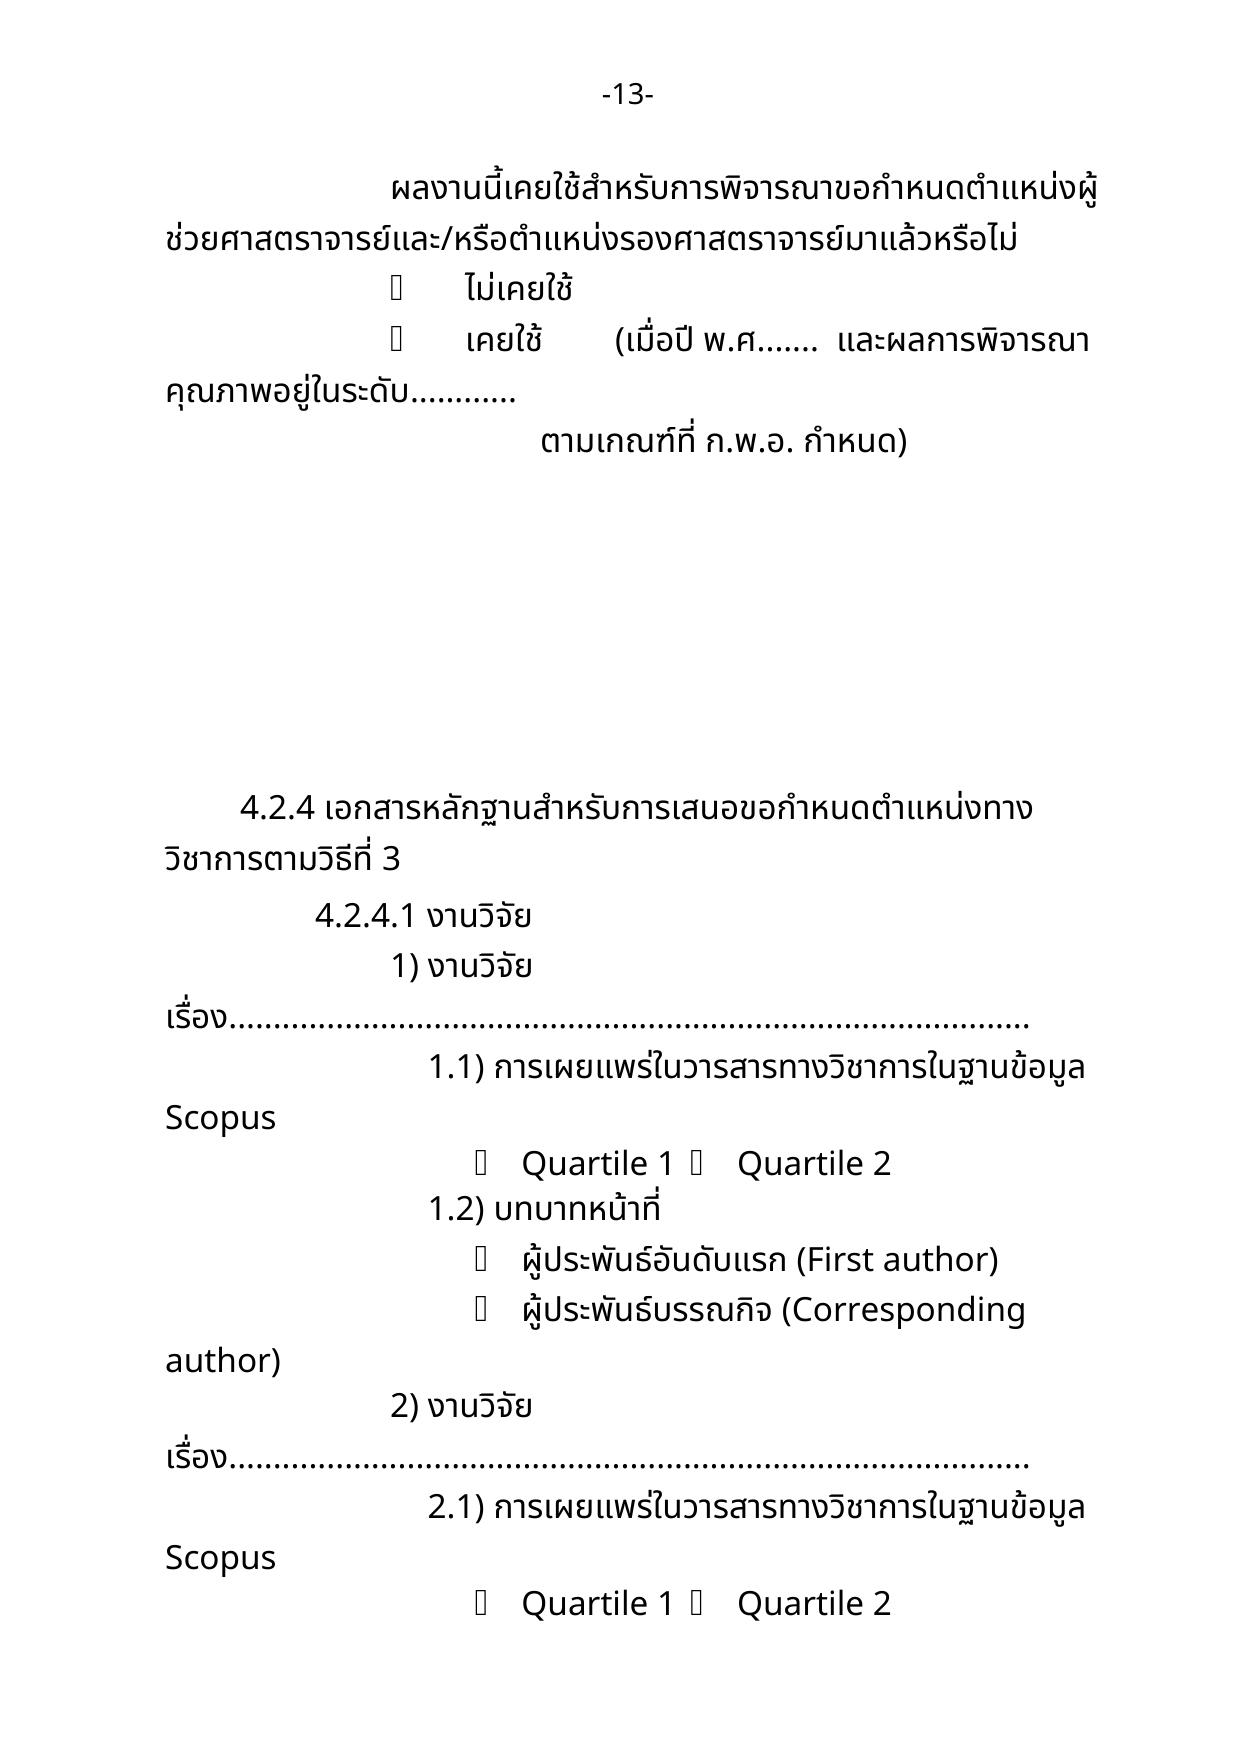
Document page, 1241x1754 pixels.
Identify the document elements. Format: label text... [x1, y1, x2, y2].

text Quartile 1 Quartile 2 [165, 1139, 1090, 1185]
text 1) งานวิจัย เรื่อง.......................................................................................... [165, 942, 1090, 1043]
text ผลงานนี้เคยใช้สำหรับการพิจารณาขอกำหนดตำแหน่งผู้ช่วยศาสตราจารย์และ/หรือตำแหน่งรองศาสตราจารย์มาแล้วหรือไม่ [165, 164, 1102, 265]
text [165, 316, 1140, 417]
text 2.1) การเผยแพร่ในวารสารทางวิชาการในฐานข้อมูล Scopus [165, 1483, 1090, 1579]
text ไม่เคยใช้ [165, 265, 1090, 316]
text 4.2.4.1 งานวิจัย [165, 891, 1090, 942]
text 2) งานวิจัย เรื่อง.......................................................................................... [165, 1382, 1090, 1483]
text 4.2.4 เอกสารหลักฐานสำหรับการเสนอขอกำหนดตำแหน่งทางวิชาการตามวิธีที่ 3 [165, 784, 1090, 885]
text 1.1) การเผยแพร่ในวารสารทางวิชาการในฐานข้อมูล Scopus [165, 1043, 1090, 1139]
text Quartile 1 Quartile 2 [165, 1579, 1090, 1625]
text ผู้ประพันธ์อันดับแรก (First author) [165, 1235, 1090, 1286]
text ตามเกณฑ์ที่ ก.พ.อ. กำหนด) [390, 417, 1139, 468]
text 1.2) บทบาทหน้าที่ [165, 1185, 1090, 1235]
text ผู้ประพันธ์บรรณกิจ (Corresponding author) [165, 1286, 1139, 1382]
